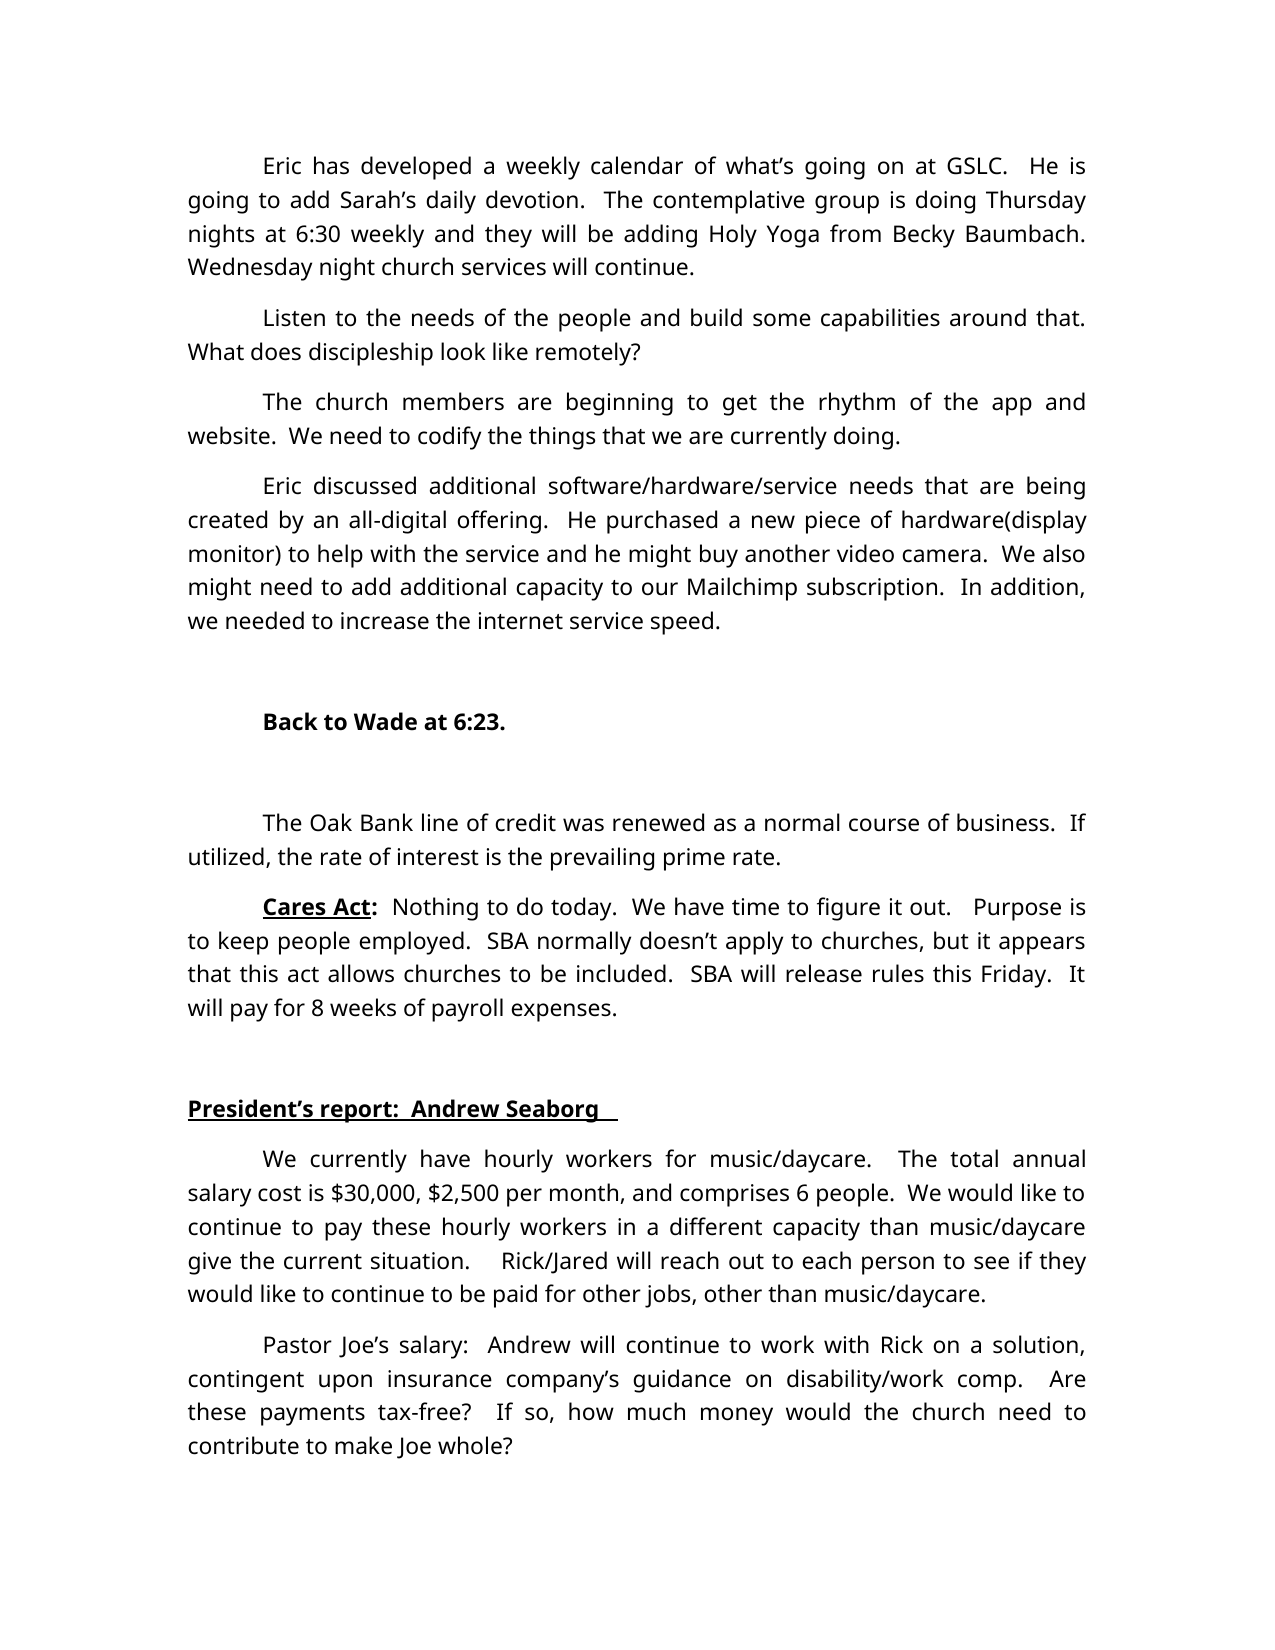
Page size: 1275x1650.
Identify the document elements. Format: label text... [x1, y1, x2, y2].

text The Oak Bank line of credit was renewed as a normal course of business. If utilized, the rate of interest is the prevailing prime rate. [187, 807, 1087, 872]
text President’s report: Andrew Seaborg [187, 1093, 1087, 1124]
text Eric has developed a weekly calendar of what’s going on at GSLC. He is going to add Sarah’s daily devotion. The contemplative group is doing Thursday nights at 6:30 weekly and they will be adding Holy Yoga from Becky Baumbach. Wednesday night church services will continue. [187, 150, 1087, 282]
text We currently have hourly workers for music/daycare. The total annual salary cost is $30,000, $2,500 per month, and comprises 6 people. We would like to continue to pay these hourly workers in a different capacity than music/daycare give the current situation. Rick/Jared will reach out to each person to see if they would like to continue to be paid for other jobs, other than music/daycare. [187, 1143, 1087, 1309]
text Eric discussed additional software/hardware/service needs that are being created by an all-digital offering. He purchased a new piece of hardware(display monitor) to help with the service and he might buy another video camera. We also might need to add additional capacity to our Mailchimp subscription. In addition, we needed to increase the internet service speed. [187, 470, 1087, 636]
text Listen to the needs of the people and build some capabilities around that. What does discipleship look like remotely? [187, 302, 1087, 367]
text Back to Wade at 6:23. [187, 706, 1087, 737]
text The church members are beginning to get the rhythm of the app and website. We need to codify the things that we are currently doing. [187, 386, 1087, 451]
text Pastor Joe’s salary: Andrew will continue to work with Rick on a solution, contingent upon insurance company’s guidance on disability/work comp. Are these payments tax-free? If so, how much money would the church need to contribute to make Joe whole? [187, 1329, 1087, 1461]
text Cares Act: Nothing to do today. We have time to figure it out. Purpose is to keep people employed. SBA normally doesn’t apply to churches, but it appears that this act allows churches to be included. SBA will release rules this Friday. It will pay for 8 weeks of payroll expenses. [187, 891, 1087, 1023]
